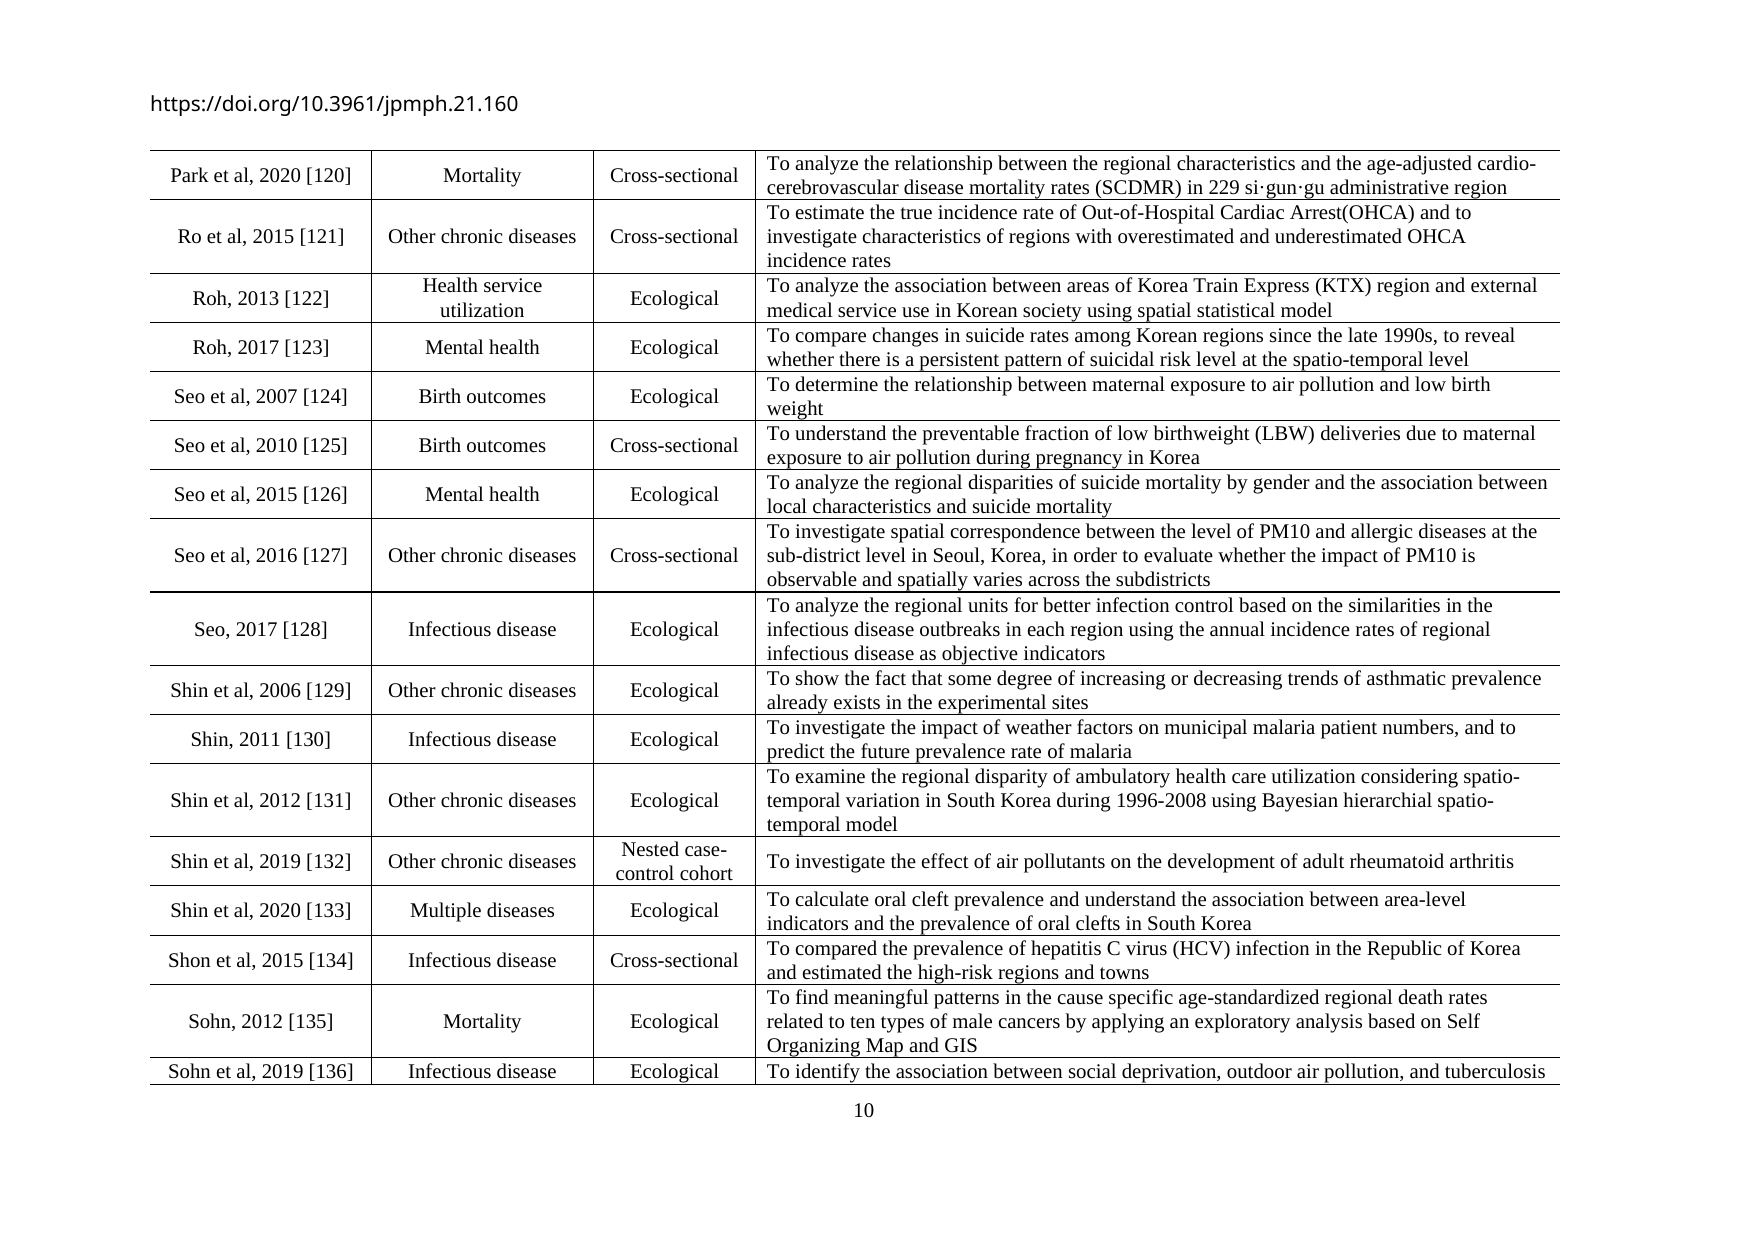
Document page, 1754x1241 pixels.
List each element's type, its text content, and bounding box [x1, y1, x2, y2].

table_cell Other chronic diseases [372, 837, 593, 885]
table_cell To analyze the association between areas of Korea Train Express (KTX) region and external medical service use in Korean society using spatial statistical model [756, 274, 1560, 322]
table_cell Ecological [594, 323, 755, 371]
table_cell Ecological [594, 1058, 755, 1084]
table_cell Ecological [594, 666, 755, 714]
table_cell To show the fact that some degree of increasing or decreasing trends of asthmatic prevalence already exists in the experimental sites [756, 666, 1560, 714]
table_cell Birth outcomes [372, 421, 593, 469]
table_cell Seo et al, 2007 [124] [150, 372, 371, 420]
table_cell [150, 1058, 371, 1084]
table_cell Cross-sectional [594, 200, 755, 272]
table_cell Seo et al, 2016 [127] [150, 519, 371, 591]
table_cell Cross-sectional [594, 421, 755, 469]
table_cell To investigate spatial correspondence between the level of PM10 and allergic diseases at the sub-district level in Seoul, Korea, in order to evaluate whether the impact of PM10 is observable and spatially varies across the subdistricts [756, 519, 1560, 591]
table_cell Mortality [372, 151, 593, 199]
table_cell Seo, 2017 [128] [150, 593, 371, 665]
table_cell To understand the preventable fraction of low birthweight (LBW) deliveries due to maternal exposure to air pollution during pregnancy in Korea [756, 421, 1560, 469]
table_cell Shin et al, 2012 [131] [150, 764, 371, 836]
table_cell To analyze the regional units for better infection control based on the similarities in the infectious disease outbreaks in each region using the annual incidence rates of regional infectious disease as objective indicators [756, 593, 1560, 665]
table_cell Sohn, 2012 [135] [150, 985, 371, 1057]
table_cell Park et al, 2020 [120] [150, 151, 371, 199]
table_cell To calculate oral cleft prevalence and understand the association between area-level indicators and the prevalence of oral clefts in South Korea [756, 886, 1560, 934]
table_cell Ecological [594, 372, 755, 420]
table_cell Roh, 2013 [122] [150, 274, 371, 322]
table_cell To examine the regional disparity of ambulatory health care utilization considering spatio-temporal variation in South Korea during 1996-2008 using Bayesian hierarchial spatio-temporal model [756, 764, 1560, 836]
table_cell To analyze the relationship between the regional characteristics and the age-adjusted cardio-cerebrovascular disease mortality rates (SCDMR) in 229 si·gun·gu administrative region [756, 151, 1560, 199]
table_cell Ecological [594, 764, 755, 836]
table_cell Other chronic diseases [372, 666, 593, 714]
table_cell Cross-sectional [594, 151, 755, 199]
table_cell Infectious disease [372, 936, 593, 984]
table_cell Multiple diseases [372, 886, 593, 934]
table_cell Birth outcomes [372, 372, 593, 420]
table_cell Other chronic diseases [372, 200, 593, 272]
table_cell Mental health [372, 323, 593, 371]
table_cell To investigate the impact of weather factors on municipal malaria patient numbers, and to predict the future prevalence rate of malaria [756, 715, 1560, 763]
table_cell Roh, 2017 [123] [150, 323, 371, 371]
table_cell Seo et al, 2010 [125] [150, 421, 371, 469]
table_cell Other chronic diseases [372, 519, 593, 591]
table_cell Shin et al, 2020 [133] [150, 886, 371, 934]
table_cell Seo et al, 2015 [126] [150, 470, 371, 518]
table_cell Shon et al, 2015 [134] [150, 936, 371, 984]
table_cell Infectious disease [372, 1058, 593, 1084]
table_cell Nested case-control cohort [594, 837, 755, 885]
table_cell To compared the prevalence of hepatitis C virus (HCV) infection in the Republic of Korea and estimated the high-risk regions and towns [756, 936, 1560, 984]
table_cell Ecological [594, 886, 755, 934]
table_cell Ecological [594, 274, 755, 322]
table_cell Ecological [594, 470, 755, 518]
table_cell Health service utilization [372, 274, 593, 322]
table_cell Cross-sectional [594, 519, 755, 591]
table_cell Cross-sectional [594, 936, 755, 984]
table_cell To determine the relationship between maternal exposure to air pollution and low birth weight [756, 372, 1560, 420]
table_cell Mental health [372, 470, 593, 518]
table_cell To analyze the regional disparities of suicide mortality by gender and the association between local characteristics and suicide mortality [756, 470, 1560, 518]
table_cell Ecological [594, 985, 755, 1057]
table_cell To compare changes in suicide rates among Korean regions since the late 1990s, to reveal whether there is a persistent pattern of suicidal risk level at the spatio-temporal level [756, 323, 1560, 371]
table_cell To estimate the true incidence rate of Out-of-Hospital Cardiac Arrest(OHCA) and to investigate characteristics of regions with overestimated and underestimated OHCA incidence rates [756, 200, 1560, 272]
table_cell Shin et al, 2006 [129] [150, 666, 371, 714]
table_cell Shin et al, 2019 [132] [150, 837, 371, 885]
table_cell Other chronic diseases [372, 764, 593, 836]
table_cell To investigate the effect of air pollutants on the development of adult rheumatoid arthritis [756, 837, 1560, 885]
table_cell Mortality [372, 985, 593, 1057]
table_cell Infectious disease [372, 715, 593, 763]
table_cell Ecological [594, 593, 755, 665]
table_cell Shin, 2011 [130] [150, 715, 371, 763]
table_cell Ecological [594, 715, 755, 763]
table_cell Ro et al, 2015 [121] [150, 200, 371, 272]
table_cell To find meaningful patterns in the cause specific age-standardized regional death rates related to ten types of male cancers by applying an exploratory analysis based on Self Organizing Map and GIS [756, 985, 1560, 1057]
table_cell Infectious disease [372, 593, 593, 665]
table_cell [756, 1058, 1560, 1084]
